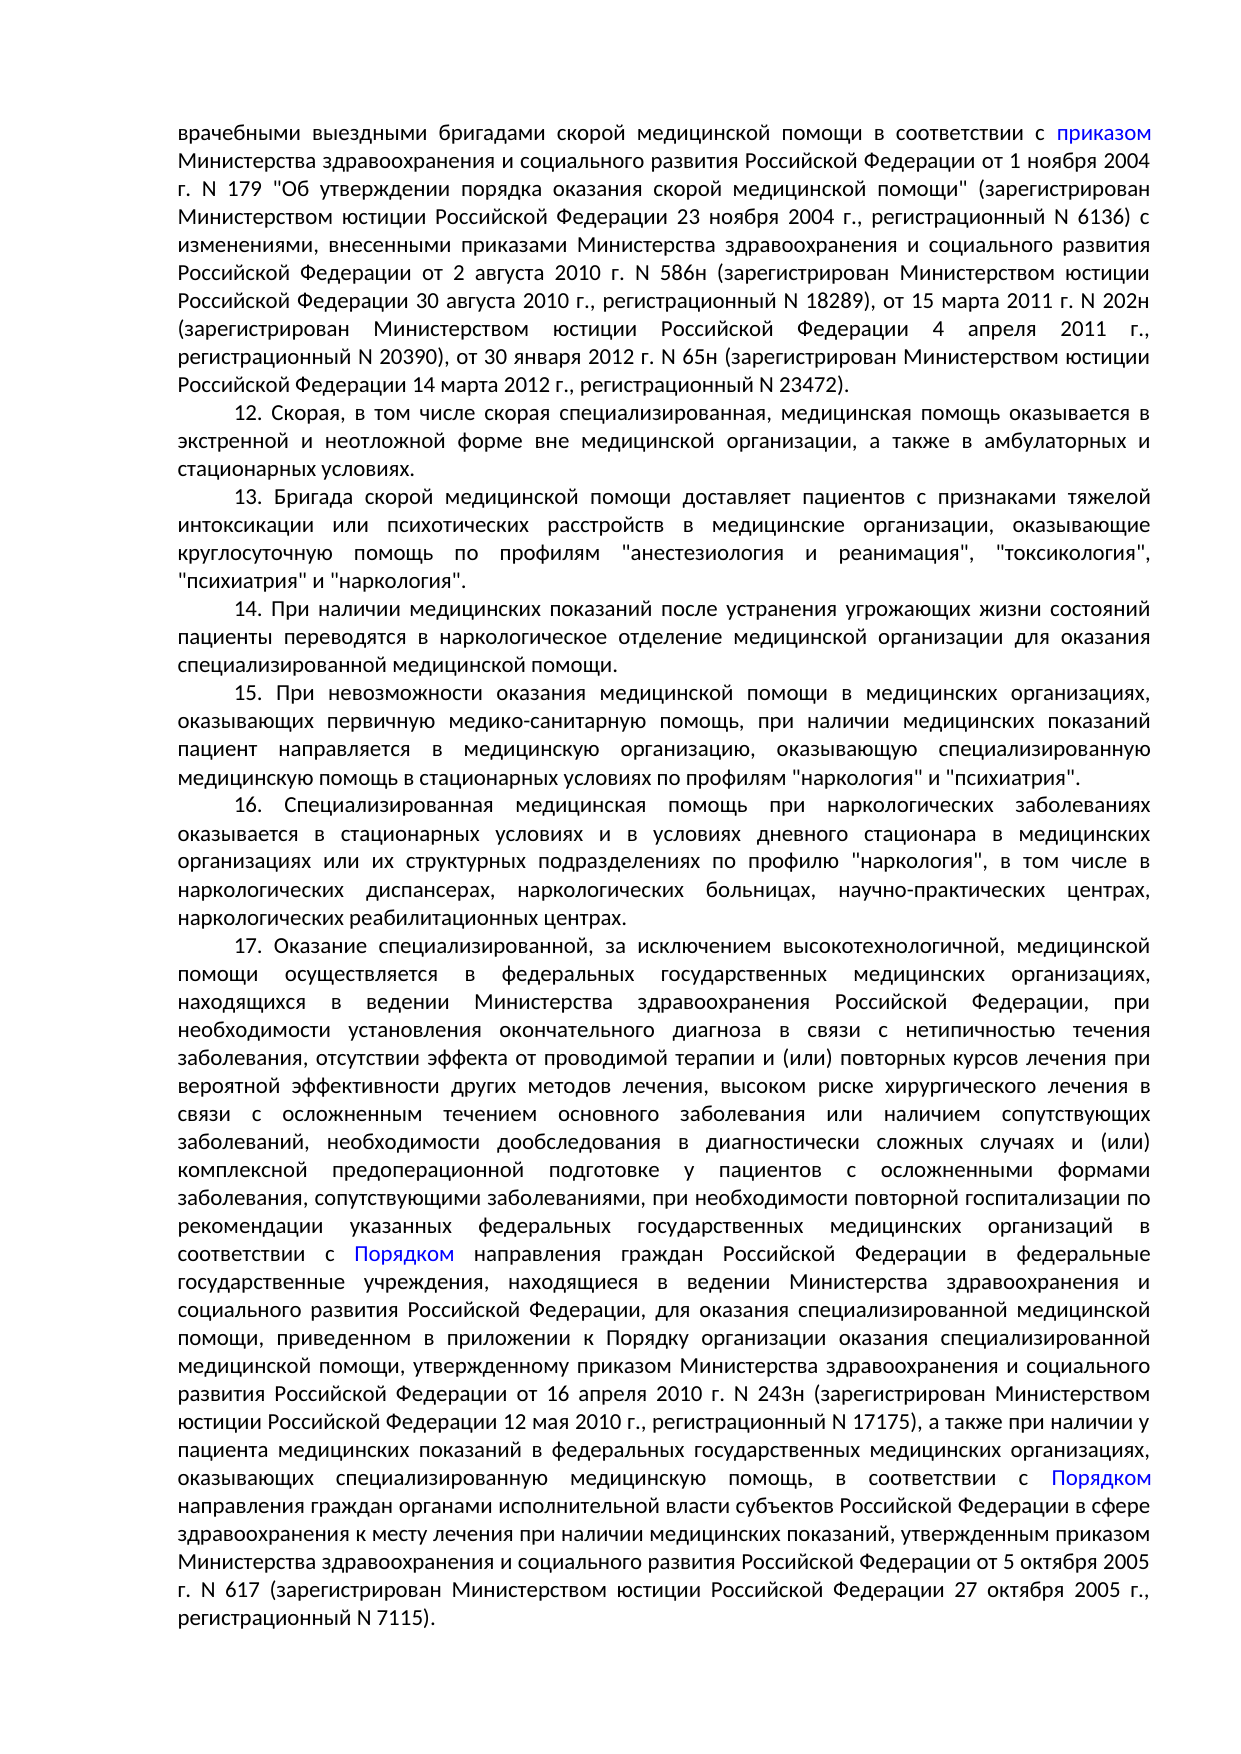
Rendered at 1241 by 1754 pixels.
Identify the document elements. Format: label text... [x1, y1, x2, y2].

text 17. Оказание специализированной, за исключением высокотехнологичной, медицинской помощи осуществляется в федеральных государственных медицинских организациях, находящихся в ведении Министерства здравоохранения Российской Федерации, при необходимости установления окончательного диагноза в связи с нетипичностью течения заболевания, отсутствии эффекта от проводимой терапии и (или) повторных курсов лечения при вероятной эффективности других методов лечения, высоком риске хирургического лечения в связи с осложненным течением основного заболевания или наличием сопутствующих заболеваний, необходимости дообследования в диагностически сложных случаях и (или) комплексной предоперационной подготовке у пациентов с осложненными формами заболевания, сопутствующими заболеваниями, при необходимости повторной госпитализации по рекомендации указанных федеральных государственных медицинских организаций в соответствии с Порядком направления граждан Российской Федерации в федеральные государственные учреждения, находящиеся в ведении Министерства здравоохранения и социального развития Российской Федерации, для оказания специализированной медицинской помощи, приведенном в приложении к Порядку организации оказания специализированной медицинской помощи, утвержденному приказом Министерства здравоохранения и социального развития Российской Федерации от 16 апреля 2010 г. N 243н (зарегистрирован Министерством юстиции Российской Федерации 12 мая 2010 г., регистрационный N 17175), а также при наличии у пациента медицинских показаний в федеральных государственных медицинских организациях, оказывающих специализированную медицинскую помощь, в соответствии с Порядком направления граждан органами исполнительной власти субъектов Российской Федерации в сфере здравоохранения к месту лечения при наличии медицинских показаний, утвержденным приказом Министерства здравоохранения и социального развития Российской Федерации от 5 октября 2005 г. N 617 (зарегистрирован Министерством юстиции Российской Федерации 27 октября 2005 г., регистрационный N 7115). [177, 931, 1152, 1631]
text 12. Скорая, в том числе скорая специализированная, медицинская помощь оказывается в экстренной и неотложной форме вне медицинской организации, а также в амбулаторных и стационарных условиях. [177, 398, 1152, 482]
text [177, 118, 1152, 398]
text 16. Специализированная медицинская помощь при наркологических заболеваниях оказывается в стационарных условиях и в условиях дневного стационара в медицинских организациях или их структурных подразделениях по профилю "наркология", в том числе в наркологических диспансерах, наркологических больницах, научно-практических центрах, наркологических реабилитационных центрах. [177, 791, 1152, 931]
text 15. При невозможности оказания медицинской помощи в медицинских организациях, оказывающих первичную медико-санитарную помощь, при наличии медицинских показаний пациент направляется в медицинскую организацию, оказывающую специализированную медицинскую помощь в стационарных условиях по профилям "наркология" и "психиатрия". [177, 678, 1152, 791]
text 14. При наличии медицинских показаний после устранения угрожающих жизни состояний пациенты переводятся в наркологическое отделение медицинской организации для оказания специализированной медицинской помощи. [177, 594, 1152, 678]
text 13. Бригада скорой медицинской помощи доставляет пациентов с признаками тяжелой интоксикации или психотических расстройств в медицинские организации, оказывающие круглосуточную помощь по профилям "анестезиология и реанимация", "токсикология", "психиатрия" и "наркология". [177, 482, 1152, 594]
